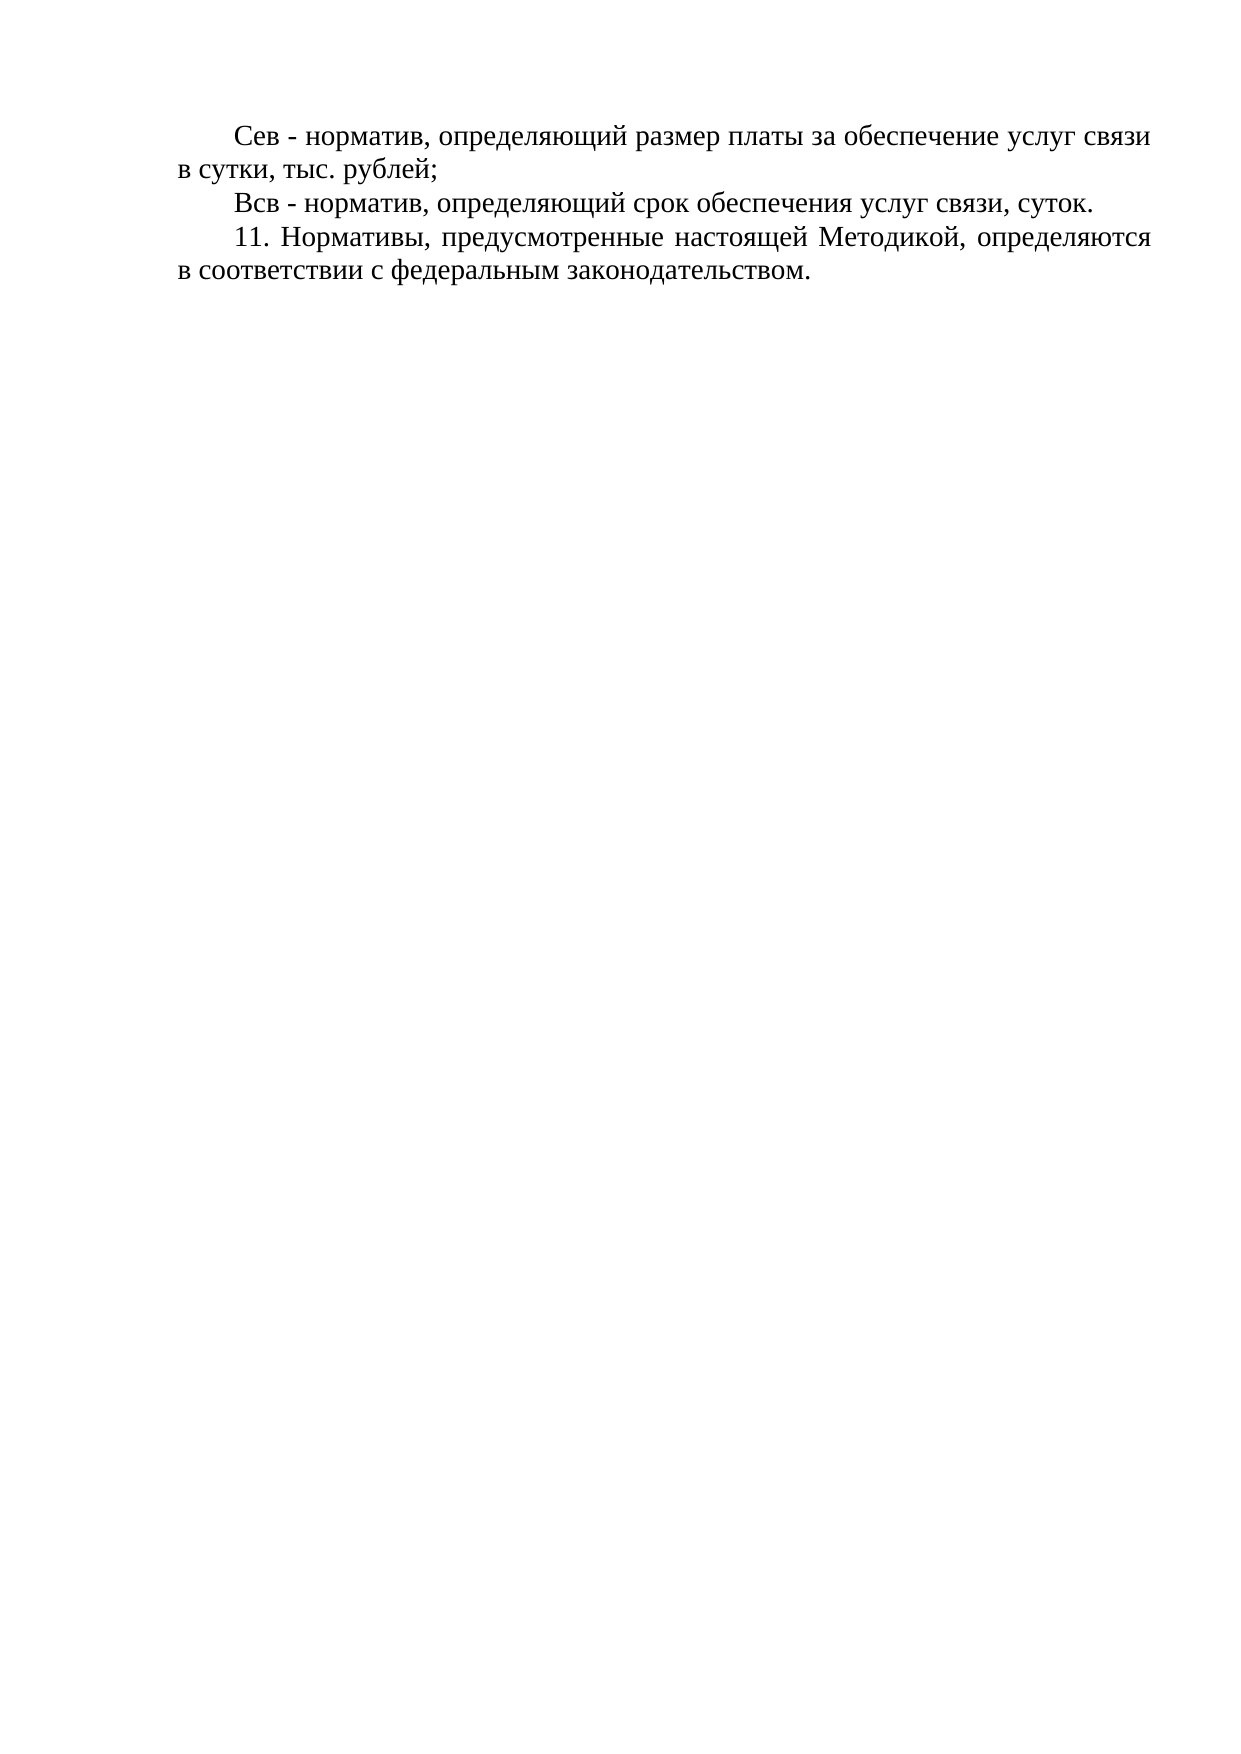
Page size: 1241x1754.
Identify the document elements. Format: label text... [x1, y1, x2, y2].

text Сев - норматив, определяющий размер платы за обеспечение услуг связи в сутки, тыс. рублей; [177, 118, 1152, 185]
text Всв - норматив, определяющий срок обеспечения услуг связи, суток. [177, 185, 1152, 219]
text 11. Нормативы, предусмотренные настоящей Методикой, определяются в соответствии с федеральным законодательством. [177, 219, 1152, 286]
